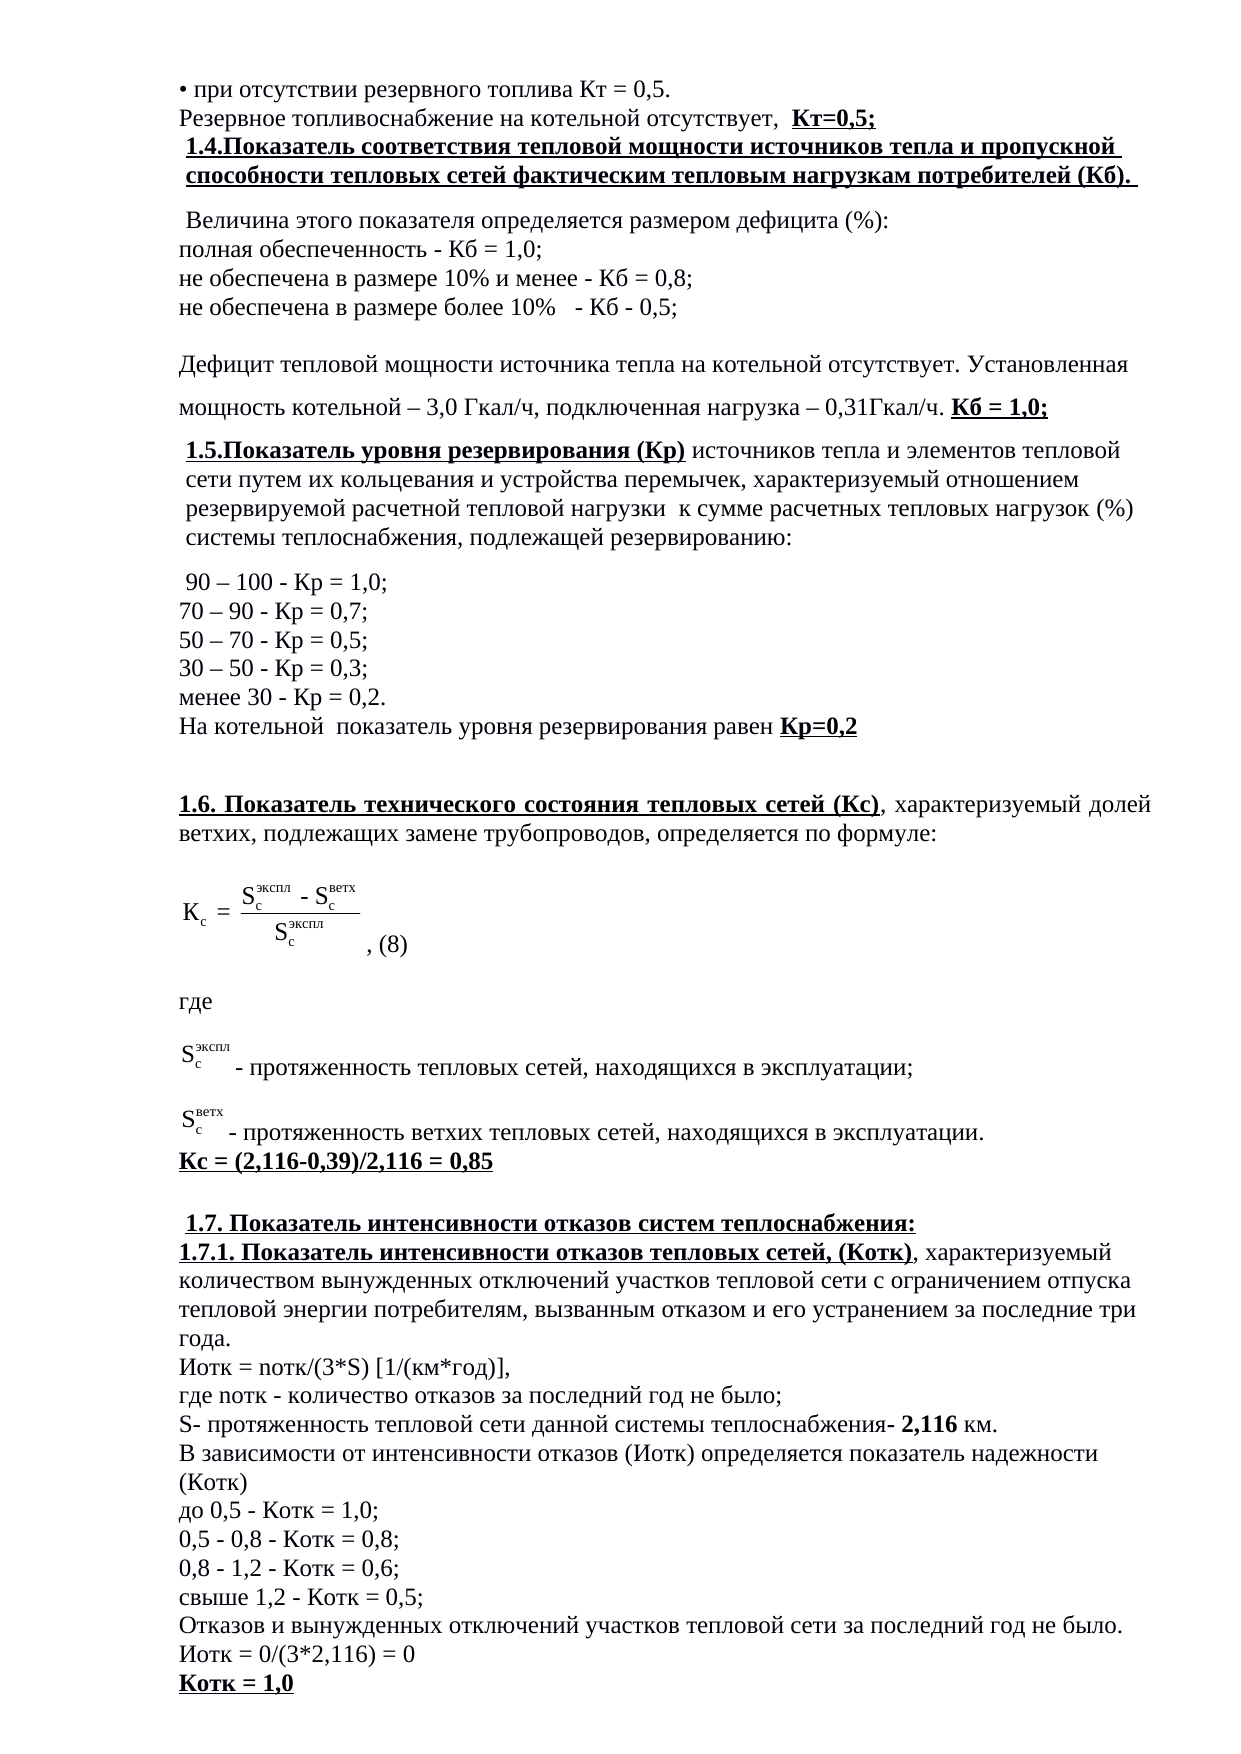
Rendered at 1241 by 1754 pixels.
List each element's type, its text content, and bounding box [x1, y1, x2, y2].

text В зависимости от интенсивности отказов (Иотк) определяется показатель надежности (Котк) [178, 1438, 1152, 1496]
text Резервное топливоснабжение на котельной отсутствует, Кт=0,5; [178, 103, 1152, 131]
text Величина этого показателя определяется размером дефицита (%): [185, 206, 1152, 234]
text 50 – 70 - Кр = 0,5; [178, 625, 1152, 653]
text Кс = (2,116-0,39)/2,116 = 0,85 [178, 1146, 1152, 1174]
text 0,8 - 1,2 - Котк = 0,6; [178, 1553, 1152, 1582]
text На котельной показатель уровня резервирования равен Кр=0,2 [178, 711, 1152, 740]
list 1.5.Показатель уровня резервирования (Кр) источников тепла и элементов тепловой сети путем их кольцевания и устройства перемычек, характеризуемый отношением резервируемой расчетной тепловой нагрузки к сумме расчетных тепловых нагрузок (%) системы теплоснабжения, подлежащей резервированию: [185, 436, 1152, 551]
text Дефицит тепловой мощности источника тепла на котельной отсутствует. Установленная мощность котельной – 3,0 Гкал/ч, подключенная нагрузка – 0,31Гкал/ч. Кб = 1,0; [178, 349, 1152, 421]
text где nотк - количество отказов за последний год не было; [178, 1381, 1152, 1409]
text , (8) [178, 876, 1152, 957]
text Иотк = nотк/(3*S) [1/(км*год)], [178, 1352, 1152, 1381]
text S- протяженность тепловой сети данной системы теплоснабжения- 2,116 км. [178, 1409, 1152, 1438]
text Иотк = 0/(3*2,116) = 0 [178, 1639, 1152, 1668]
text 1.6. Показатель технического состояния тепловых сетей (Кс), характеризуемый долей ветхих, подлежащих замене трубопроводов, определяется по формуле: [178, 789, 1152, 847]
text 90 – 100 - Кр = 1,0; [185, 567, 1152, 596]
list 1.4.Показатель соответствия тепловой мощности источников тепла и пропускной способности тепловых сетей фактическим тепловым нагрузкам потребителей (Кб). [185, 131, 1152, 189]
text Котк = 1,0 [178, 1668, 1152, 1697]
text 30 – 50 - Кр = 0,3; [178, 653, 1152, 682]
text не обеспечена в размере более 10% - Кб - 0,5; [178, 292, 1152, 321]
text Отказов и вынужденных отключений участков тепловой сети за последний год не было. [178, 1611, 1152, 1639]
text 0,5 - 0,8 - Котк = 0,8; [178, 1524, 1152, 1553]
text - протяженность тепловых сетей, находящихся в эксплуатации; [178, 1036, 1152, 1080]
text полная обеспеченность - Кб = 1,0; [178, 234, 1152, 263]
text менее 30 - Кр = 0,2. [178, 682, 1152, 711]
text - протяженность ветхих тепловых сетей, находящихся в эксплуатации. [178, 1101, 1152, 1146]
text до 0,5 - Котк = 1,0; [178, 1496, 1152, 1524]
text где [178, 986, 1152, 1015]
text 1.7.1. Показатель интенсивности отказов тепловых сетей, (Котк), характеризуемый количеством вынужденных отключений участков тепловой сети с ограничением отпуска тепловой энергии потребителям, вызванным отказом и его устранением за последние три года. [178, 1237, 1152, 1352]
text не обеспечена в размере 10% и менее - Кб = 0,8; [178, 263, 1152, 292]
text 70 – 90 - Кр = 0,7; [178, 596, 1152, 625]
text 1.7. Показатель интенсивности отказов систем теплоснабжения: [185, 1208, 1152, 1237]
text свыше 1,2 - Котк = 0,5; [178, 1582, 1152, 1611]
text • при отсутствии резервного топлива Кт = 0,5. [178, 74, 1152, 103]
